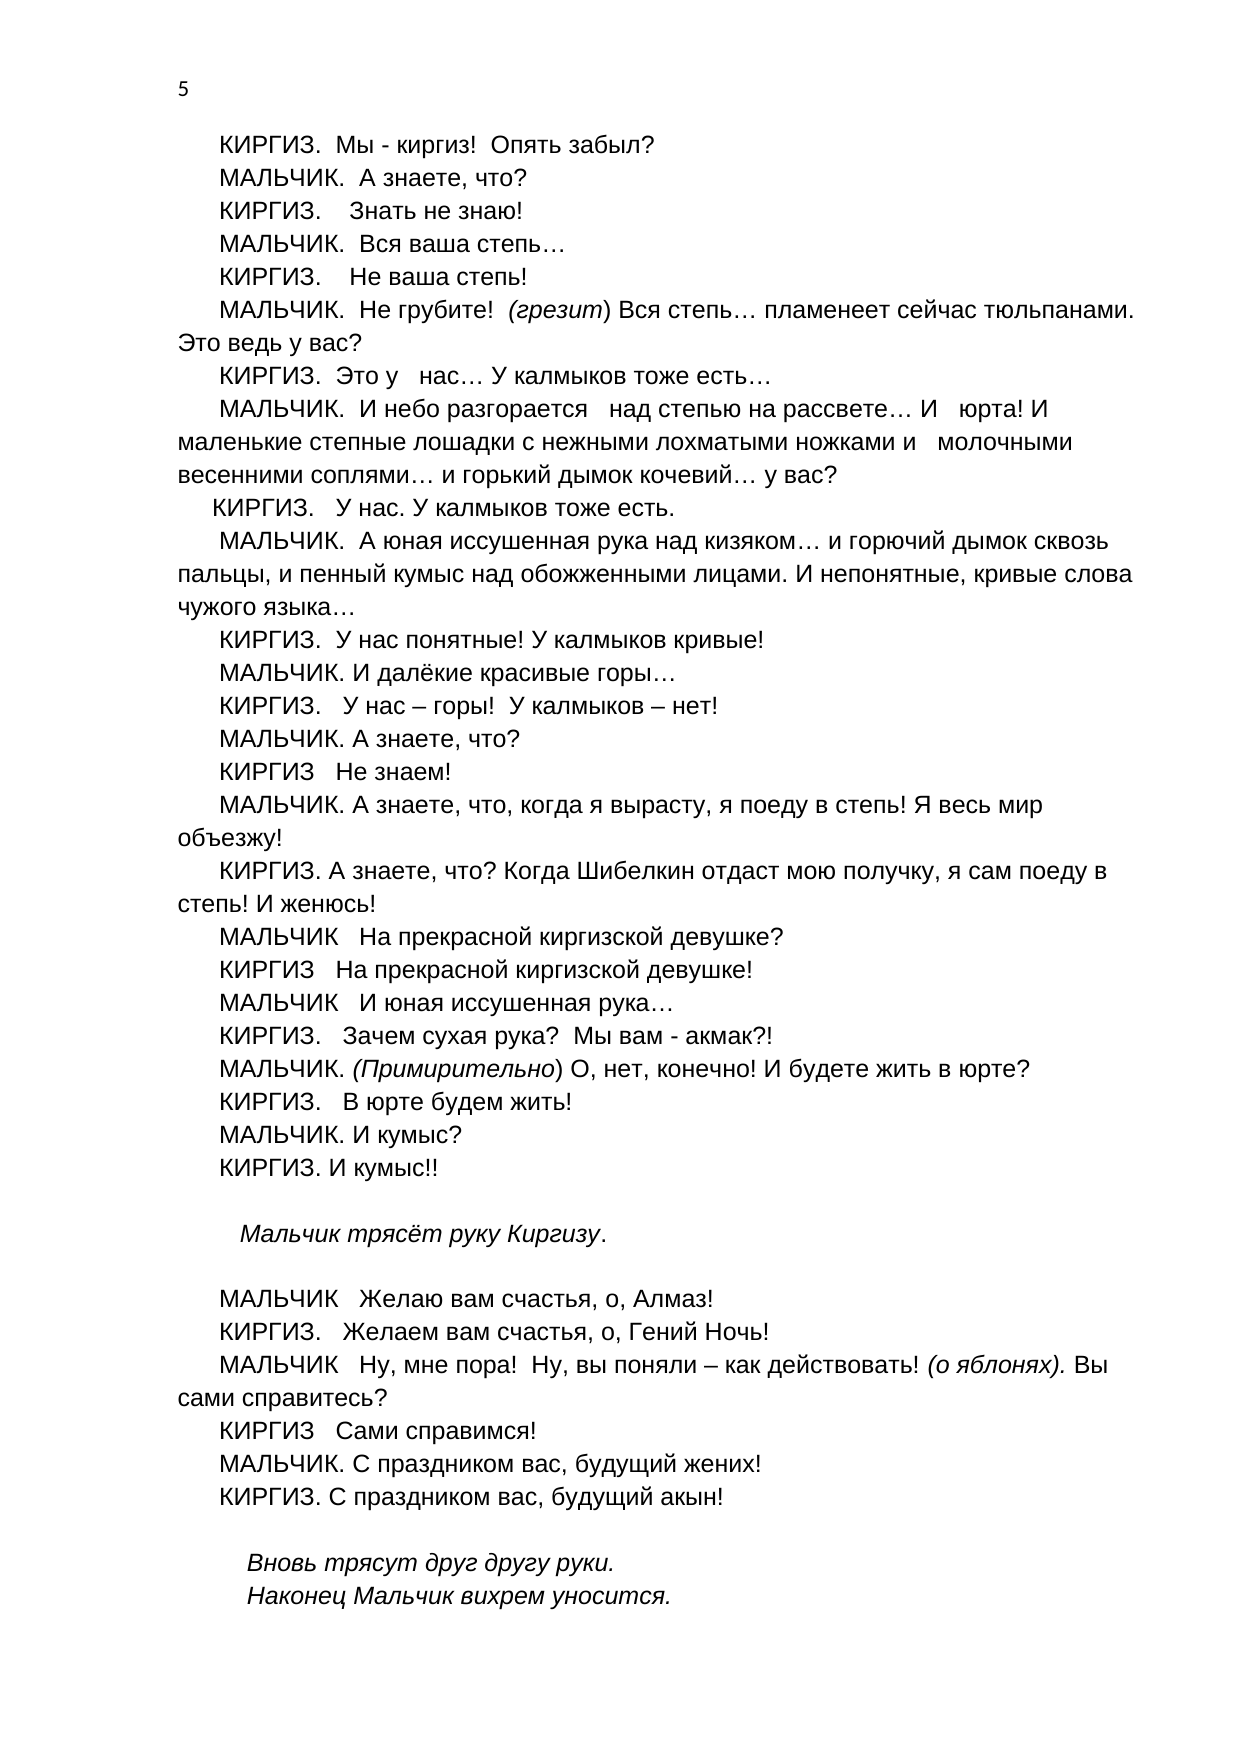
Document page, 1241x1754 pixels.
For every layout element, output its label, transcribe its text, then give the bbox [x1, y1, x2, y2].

text КИРГИЗ На прекрасной киргизской девушке! [177, 955, 1152, 984]
text МАЛЬЧИК. И небо разгорается над степью на рассвете… И юрта! И маленькие степные лошадки с нежными лохматыми ножками и молочными весенними соплями… и горький дымок кочевий… у вас? [177, 394, 1152, 489]
text МАЛЬЧИК. А юная иссушенная рука над кизяком… и горючий дымок сквозь пальцы, и пенный кумыс над обожженными лицами. И непонятные, кривые слова чужого языка… [177, 526, 1152, 621]
text Мальчик трясёт руку Киргизу. [177, 1219, 1152, 1247]
text КИРГИЗ. В юрте будем жить! [177, 1087, 1152, 1116]
text КИРГИЗ. А знаете, что? Когда Шибелкин отдаст мою получку, я сам поеду в степь! И женюсь! [177, 856, 1152, 918]
text МАЛЬЧИК. А знаете, что? [177, 163, 1152, 192]
text КИРГИЗ. Зачем сухая рука? Мы вам - акмак?! [177, 1021, 1152, 1050]
text КИРГИЗ Сами справимся! [177, 1416, 1152, 1445]
text МАЛЬЧИК На прекрасной киргизской девушке? [177, 922, 1152, 951]
text МАЛЬЧИК. А знаете, что, когда я вырасту, я поеду в степь! Я весь мир объезжу! [177, 790, 1152, 852]
text КИРГИЗ. Это у нас… У калмыков тоже есть… [177, 361, 1152, 390]
text МАЛЬЧИК. С праздником вас, будущий жених! [177, 1449, 1152, 1478]
text МАЛЬЧИК. И кумыс? [177, 1120, 1152, 1149]
text КИРГИЗ. С праздником вас, будущий акын! [177, 1482, 1152, 1511]
text КИРГИЗ. И кумыс!! [177, 1153, 1152, 1182]
text Вновь трясут друг другу руки. [177, 1548, 1152, 1577]
text МАЛЬЧИК. Вся ваша степь… [177, 229, 1152, 258]
text МАЛЬЧИК. (Примирительно) О, нет, конечно! И будете жить в юрте? [177, 1054, 1152, 1083]
text КИРГИЗ. Желаем вам счастья, о, Гений Ночь! [177, 1317, 1152, 1346]
text МАЛЬЧИК И юная иссушенная рука… [177, 988, 1152, 1017]
text КИРГИЗ. Мы - киргиз! Опять забыл? [177, 130, 1152, 158]
text КИРГИЗ. У нас понятные! У калмыков кривые! [177, 625, 1152, 654]
text МАЛЬЧИК Ну, мне пора! Ну, вы поняли – как действовать! (о яблонях). Вы сами справитесь? [177, 1350, 1152, 1412]
text КИРГИЗ. У нас – горы! У калмыков – нет! [177, 691, 1152, 720]
text МАЛЬЧИК. И далёкие красивые горы… [177, 658, 1152, 687]
text КИРГИЗ Не знаем! [177, 757, 1152, 786]
text КИРГИЗ. Не ваша степь! [177, 262, 1152, 291]
text Наконец Мальчик вихрем уносится. [177, 1581, 1152, 1610]
text МАЛЬЧИК. А знаете, что? [177, 724, 1152, 753]
text КИРГИЗ. Знать не знаю! [177, 196, 1152, 224]
text МАЛЬЧИК Желаю вам счастья, о, Алмаз! [177, 1284, 1152, 1313]
text КИРГИЗ. У нас. У калмыков тоже есть. [177, 493, 1152, 522]
text МАЛЬЧИК. Не грубите! (грезит) Вся степь… пламенеет сейчас тюльпанами. Это ведь у вас? [177, 295, 1152, 357]
